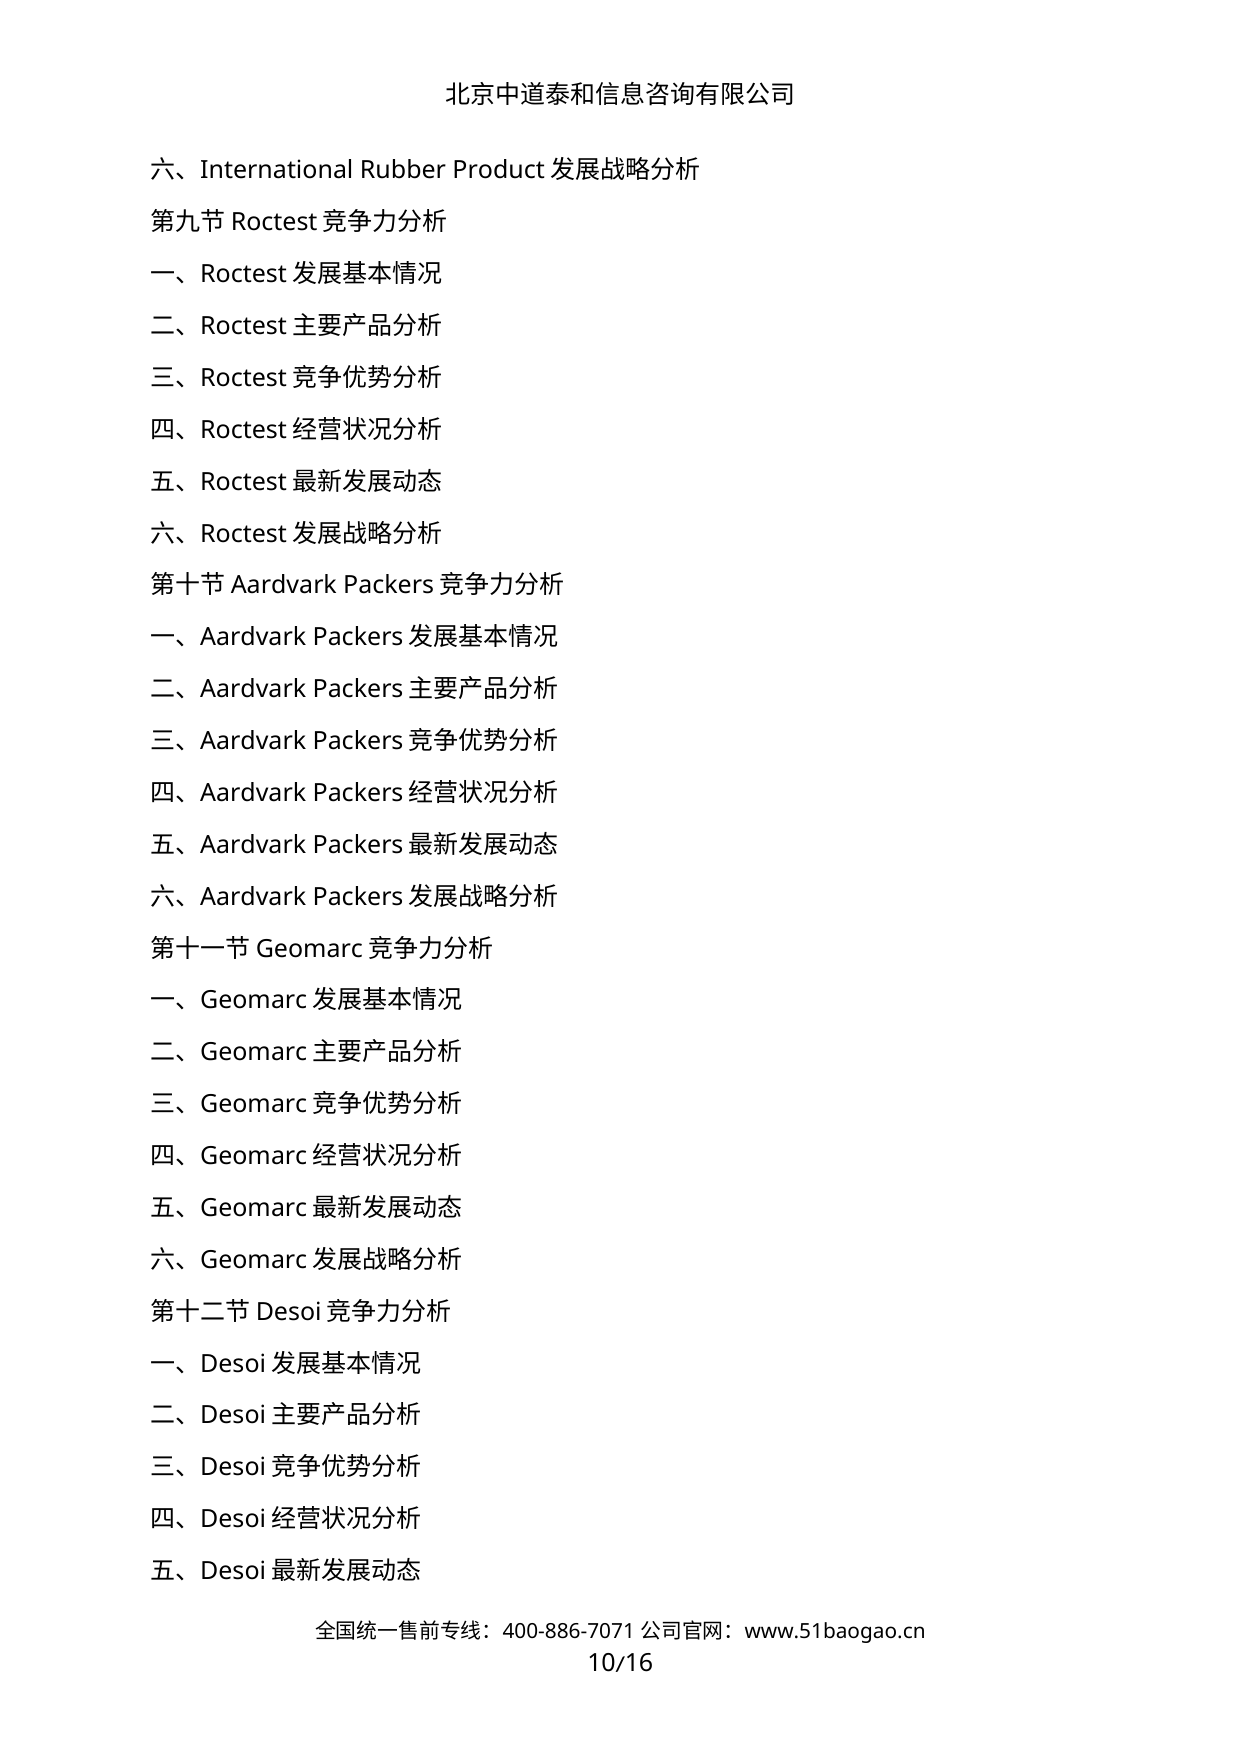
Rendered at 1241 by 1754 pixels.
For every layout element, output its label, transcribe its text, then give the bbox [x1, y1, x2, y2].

text 四、Geomarc经营状况分析 [150, 1136, 1090, 1172]
text 第十节 Aardvark Packers竞争力分析 [150, 565, 1090, 601]
text 三、Aardvark Packers竞争优势分析 [150, 721, 1090, 757]
text 四、Roctest经营状况分析 [150, 409, 1090, 446]
text 六、Aardvark Packers发展战略分析 [150, 876, 1090, 912]
text 一、Roctest发展基本情况 [150, 254, 1090, 290]
text 六、Geomarc发展战略分析 [150, 1239, 1090, 1276]
text 三、Desoi竞争优势分析 [150, 1447, 1090, 1483]
text 四、Desoi经营状况分析 [150, 1499, 1090, 1535]
text 三、Geomarc竞争优势分析 [150, 1084, 1090, 1120]
text 第十二节 Desoi竞争力分析 [150, 1291, 1090, 1327]
text 六、Roctest发展战略分析 [150, 513, 1090, 549]
text 一、Desoi发展基本情况 [150, 1343, 1090, 1379]
text 三、Roctest竞争优势分析 [150, 357, 1090, 394]
text 一、Geomarc发展基本情况 [150, 980, 1090, 1016]
text 五、Roctest最新发展动态 [150, 461, 1090, 497]
text 五、Geomarc最新发展动态 [150, 1187, 1090, 1224]
text 第九节 Roctest竞争力分析 [150, 202, 1090, 238]
text 二、Desoi主要产品分析 [150, 1395, 1090, 1431]
text 六、International Rubber Product发展战略分析 [150, 150, 1090, 186]
text 四、Aardvark Packers经营状况分析 [150, 772, 1090, 809]
text 二、Roctest主要产品分析 [150, 306, 1090, 342]
text 一、Aardvark Packers发展基本情况 [150, 617, 1090, 653]
text 五、Aardvark Packers最新发展动态 [150, 824, 1090, 861]
text 二、Geomarc主要产品分析 [150, 1032, 1090, 1068]
text 第十一节 Geomarc竞争力分析 [150, 928, 1090, 964]
text 二、Aardvark Packers主要产品分析 [150, 669, 1090, 705]
text 五、Desoi最新发展动态 [150, 1551, 1090, 1587]
